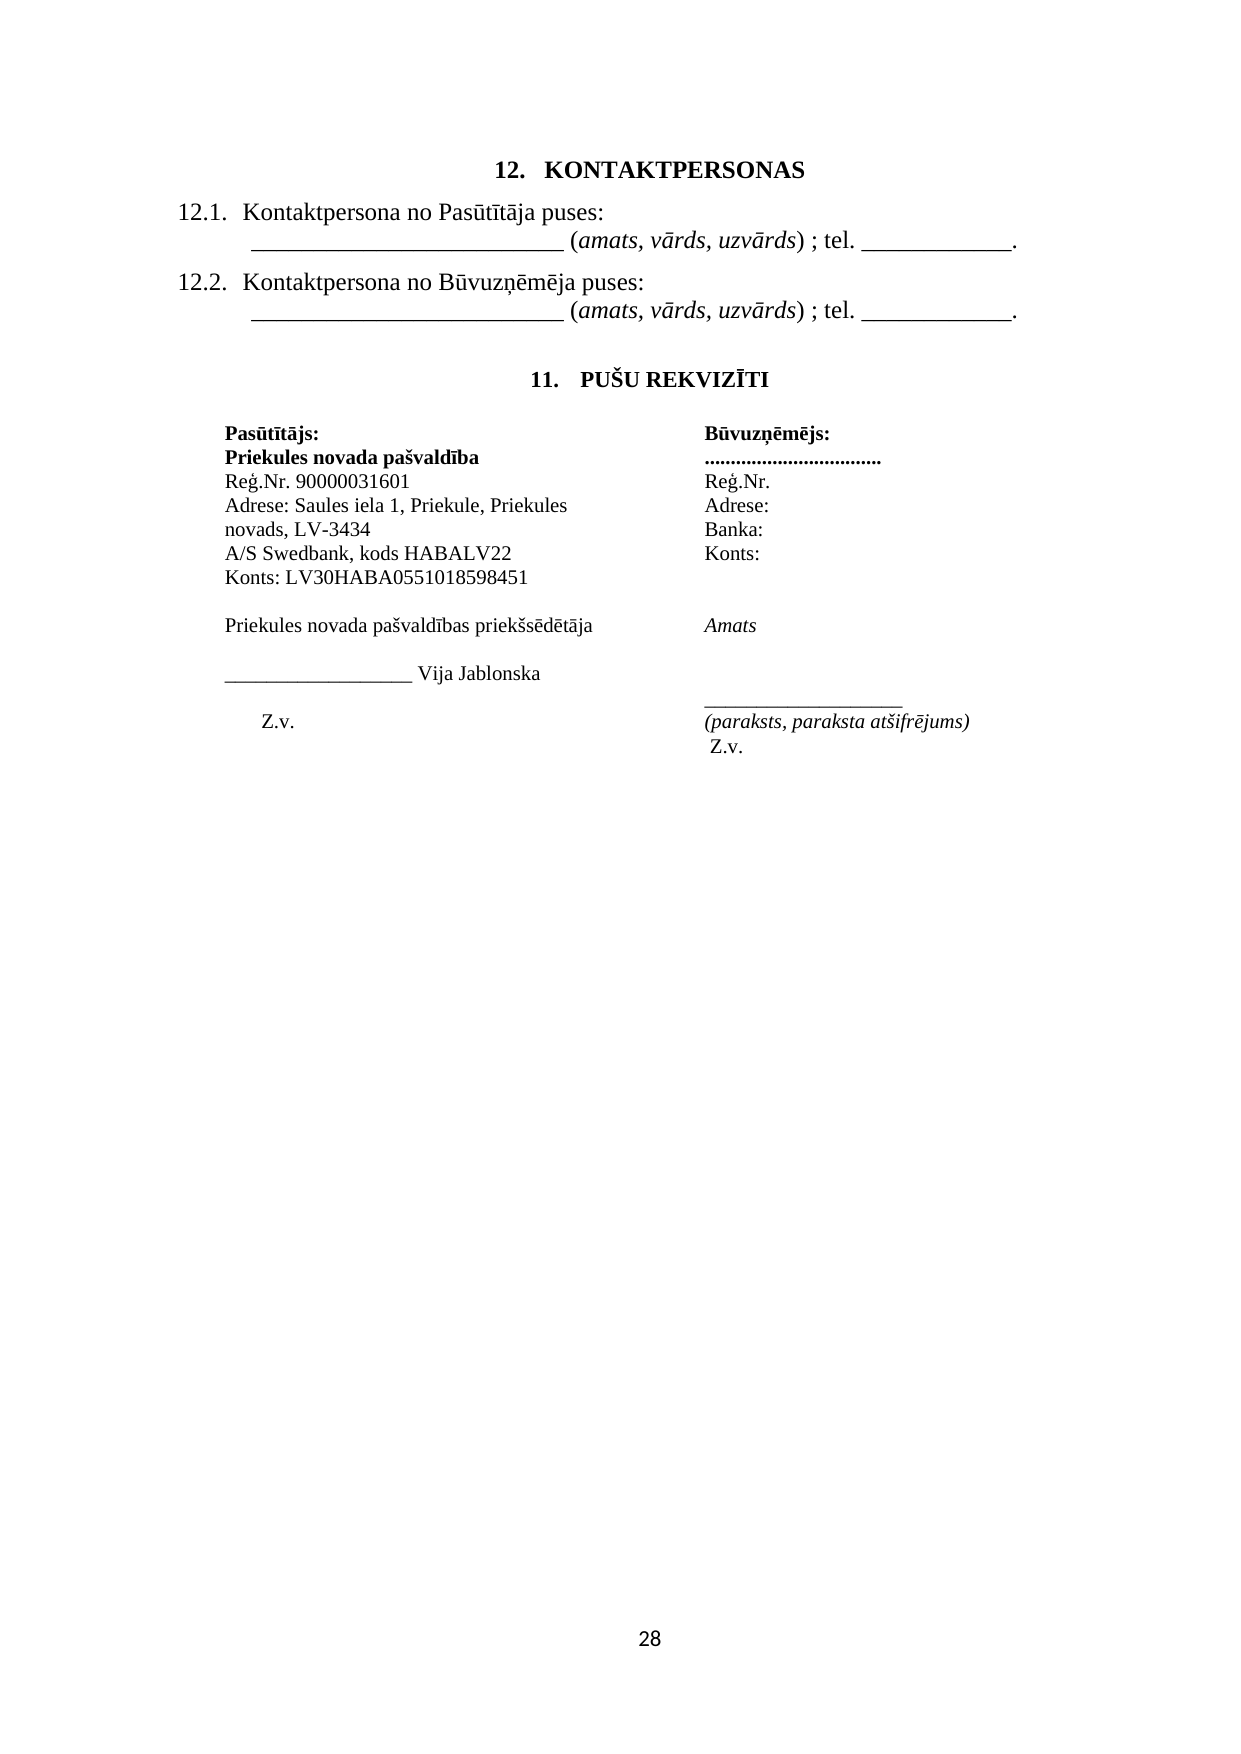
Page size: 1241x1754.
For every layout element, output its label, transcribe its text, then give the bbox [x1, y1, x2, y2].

list PUŠU REKVIZĪTI [177, 366, 1122, 392]
table_header Būvuzņēmējs: .................................. Reģ.Nr. Adrese: Banka: Konts: Amats ___________________ (paraksts, paraksta atšifrējums) Z.v. [646, 421, 1093, 758]
text _________________________ (amats, vārds, uzvārds) ; tel. ____________. [251, 296, 1122, 324]
table_header Pasūtītājs: Priekules novada pašvaldība Reģ.Nr. 90000031601 Adrese: Saules iela 1, Priekule, Priekules novads, LV-3434 A/S Swedbank, kods HABALV22 Konts: LV30HABA0551018598451 Priekules novada pašvaldības priekšsēdētāja __________________ Vija Jablonska Z.v. [166, 421, 646, 758]
list Kontaktpersona no Būvuzņēmēja puses: [177, 267, 1122, 296]
list Kontaktpersona no Pasūtītāja puses: [177, 197, 1122, 226]
list KONTAKTPERSONAS [177, 156, 1122, 184]
text _________________________ (amats, vārds, uzvārds) ; tel. ____________. [251, 226, 1122, 254]
